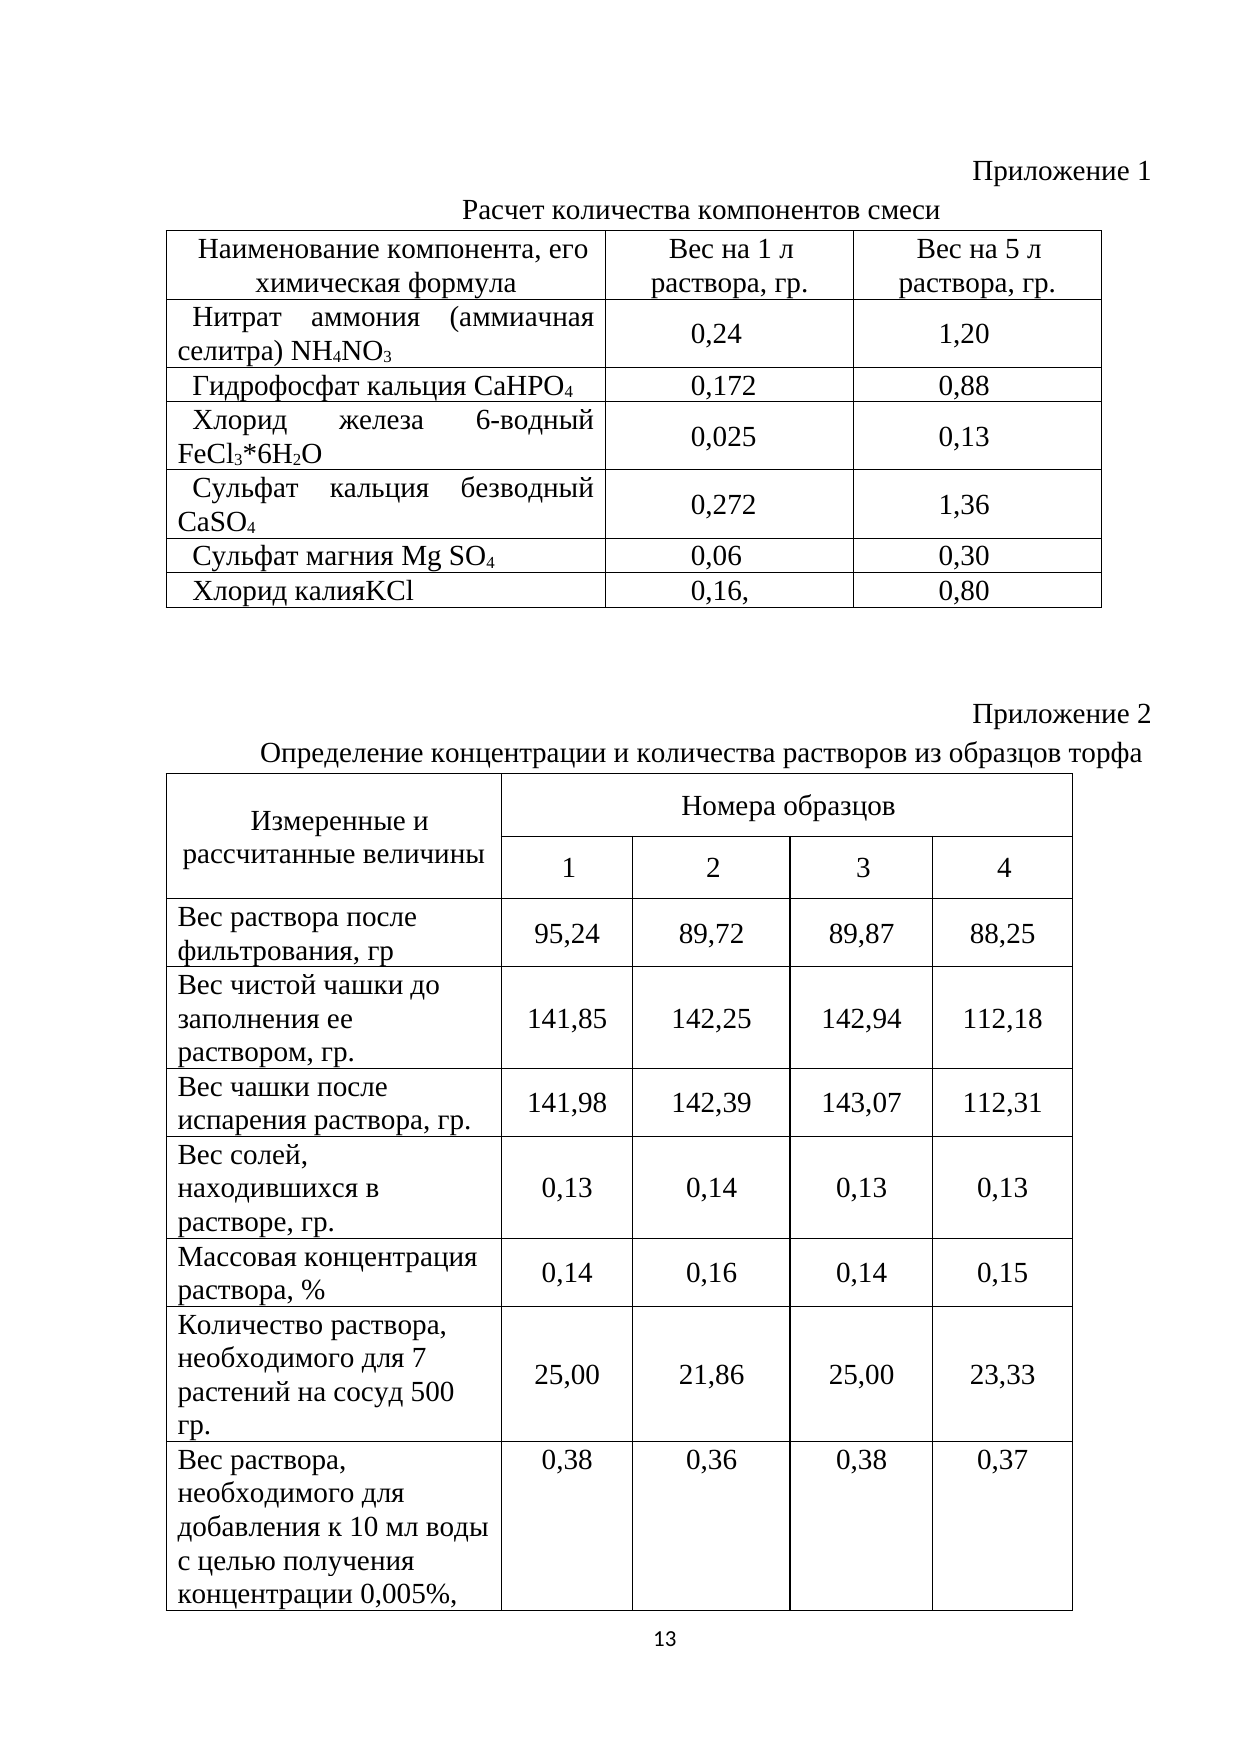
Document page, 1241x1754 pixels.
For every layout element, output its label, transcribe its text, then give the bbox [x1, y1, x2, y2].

table_cell 0,272 [606, 470, 853, 537]
table_cell Сульфат магния Mg SO4 [167, 539, 605, 572]
text Определение концентрации и количества растворов из образцов торфа [177, 735, 1152, 768]
table_cell Хлорид железа 6-водный FeCl3*6H2O [167, 402, 605, 469]
table_cell 0,025 [606, 402, 853, 469]
table_cell 142,25 [633, 967, 789, 1068]
table_cell 1 [502, 837, 632, 898]
table_cell 0,24 [606, 300, 853, 367]
table_cell 141,85 [502, 967, 632, 1068]
table_cell Вес раствора после фильтрования, гр [167, 899, 501, 966]
text Расчет количества компонентов смеси [177, 192, 1152, 225]
table_cell 23,33 [933, 1307, 1072, 1441]
table_header Вес на 5 л раствора, гр. [854, 231, 1101, 298]
table_cell 89,87 [791, 899, 932, 966]
table_cell Нитрат аммония (аммиачная селитра) NH4NO3 [167, 300, 605, 367]
table_cell 0,37 [933, 1442, 1072, 1610]
table_cell 88,25 [933, 899, 1072, 966]
table_cell 0,88 [854, 368, 1101, 401]
table_cell Хлорид калияKCl [167, 573, 605, 607]
table_header Вес на 1 л раствора, гр. [606, 231, 853, 298]
table_cell 0,14 [633, 1137, 789, 1238]
table_cell Вес раствора, необходимого для добавления к 10 мл воды с целью получения концентрации 0,005%, гр. [346, 1442, 501, 1610]
table_cell 3 [791, 837, 932, 898]
table_cell 142,94 [791, 967, 932, 1068]
table_cell 25,00 [791, 1307, 932, 1441]
table_cell 0,13 [502, 1137, 632, 1238]
table_header Наименование компонента, его химическая формула [167, 231, 605, 298]
table_cell 143,07 [791, 1069, 932, 1136]
table_cell 0,172 [606, 368, 853, 401]
table_cell 0,14 [791, 1239, 932, 1306]
table_cell Сульфат кальция безводный CaSO4 [167, 470, 605, 537]
table_cell 95,24 [502, 899, 632, 966]
table_cell 21,86 [633, 1307, 789, 1441]
table_cell Вес чистой чашки до заполнения ее раствором, гр. [167, 967, 501, 1068]
table_cell 0,06 [606, 539, 853, 572]
table_cell 25,00 [502, 1307, 632, 1441]
table_cell Вес солей, находившихся в растворе, гр. [167, 1137, 501, 1238]
table_cell 2 [633, 837, 789, 898]
table_cell 0,38 [502, 1442, 632, 1610]
table_cell Гидрофосфат кальция CaHPO4 [167, 368, 605, 401]
subtitle Приложение 1 [177, 153, 1152, 187]
table_cell 0,13 [791, 1137, 932, 1238]
table_cell 0,15 [933, 1239, 1072, 1306]
table_cell 1,20 [854, 300, 1101, 367]
table_cell 0,16 [633, 1239, 789, 1306]
table_cell 0,80 [854, 573, 1101, 607]
table_cell 0,13 [933, 1137, 1072, 1238]
table_cell 0,30 [854, 539, 1101, 572]
table_cell Вес чашки после испарения раствора, гр. [167, 1069, 501, 1136]
table_cell 89,72 [633, 899, 789, 966]
table_cell 141,98 [502, 1069, 632, 1136]
table_cell 1,36 [854, 470, 1101, 537]
subtitle Приложение 2 [177, 696, 1152, 730]
table_cell 142,39 [633, 1069, 789, 1136]
table_header Измеренные и рассчитанные величины [167, 774, 501, 898]
table_cell Количество раствора, необходимого для 7 растений на сосуд 500 гр. [167, 1307, 501, 1441]
table_cell 112,31 [933, 1069, 1072, 1136]
table_header Номера образцов [502, 774, 1072, 836]
table_cell 0,38 [791, 1442, 932, 1610]
table_cell 0,36 [633, 1442, 789, 1610]
table_cell 0,14 [502, 1239, 632, 1306]
table_cell 112,18 [933, 967, 1072, 1068]
table_cell 0,13 [854, 402, 1101, 469]
table_cell Массовая концентрация раствора, % [167, 1239, 501, 1306]
table_cell 0,16, [606, 573, 853, 607]
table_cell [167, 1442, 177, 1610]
table_cell 4 [933, 837, 1072, 898]
